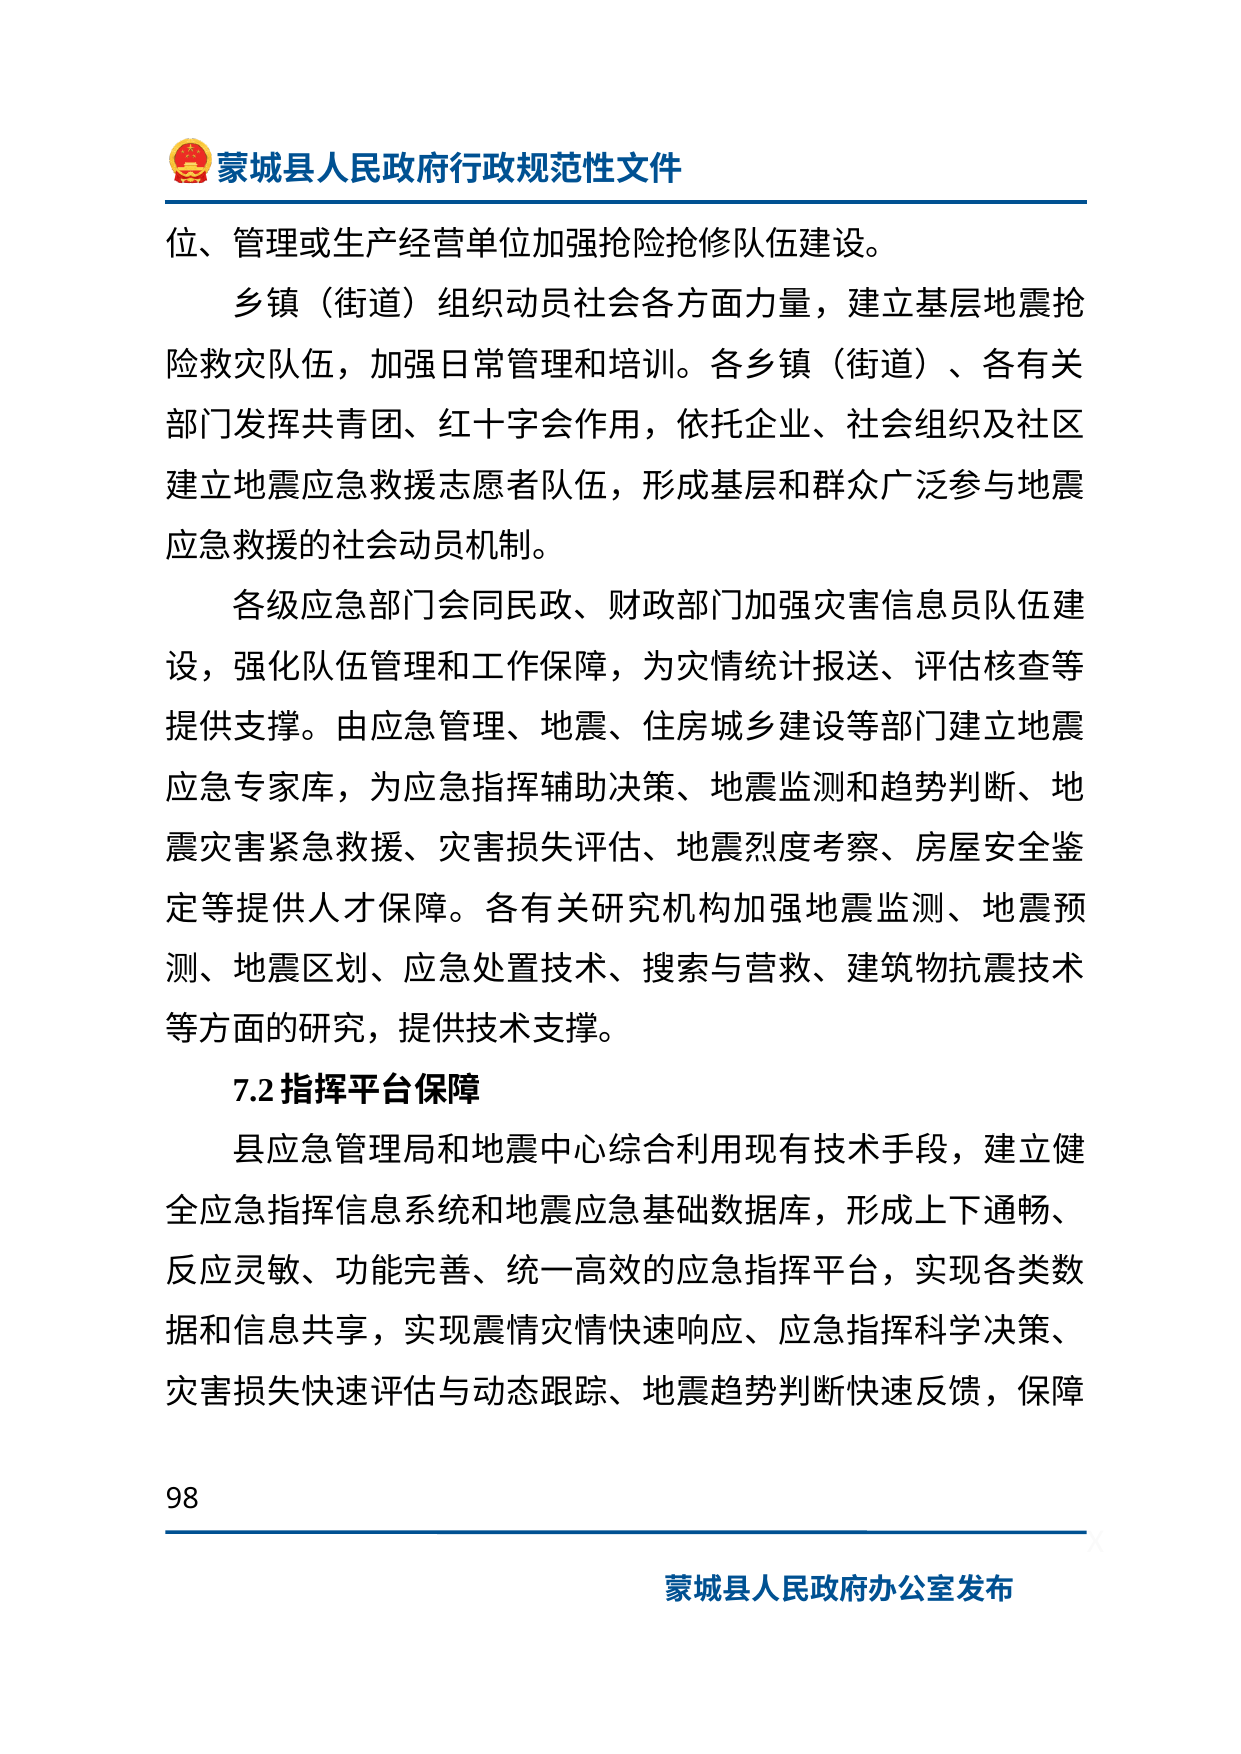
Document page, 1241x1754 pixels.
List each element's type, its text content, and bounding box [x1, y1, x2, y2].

text 各级应急部门会同民政、财政部门加强灾害信息员队伍建设，强化队伍管理和工作保障，为灾情统计报送、评估核查等提供支撑。由应急管理、地震、住房城乡建设等部门建立地震应急专家库，为应急指挥辅助决策、地震监测和趋势判断、地震灾害紧急救援、灾害损失评估、地震烈度考察、房屋安全鉴定等提供人才保障。各有关研究机构加强地震监测、地震预测、地震区划、应急处置技术、搜索与营救、建筑物抗震技术等方面的研究，提供技术支撑。 [165, 569, 1087, 1053]
text 7.2指挥平台保障 [165, 1053, 1087, 1113]
text 通信、供水、供电、供气、供热等生命线工程设施产权单位、管理或生产经营单位加强抢险抢修队伍建设。 [165, 207, 1087, 267]
text 乡镇（街道）组织动员社会各方面力量，建立基层地震抢险救灾队伍，加强日常管理和培训。各乡镇（街道）、各有关部门发挥共青团、红十字会作用，依托企业、社会组织及社区建立地震应急救援志愿者队伍，形成基层和群众广泛参与地震应急救援的社会动员机制。 [165, 267, 1087, 569]
picture [165, 136, 216, 187]
